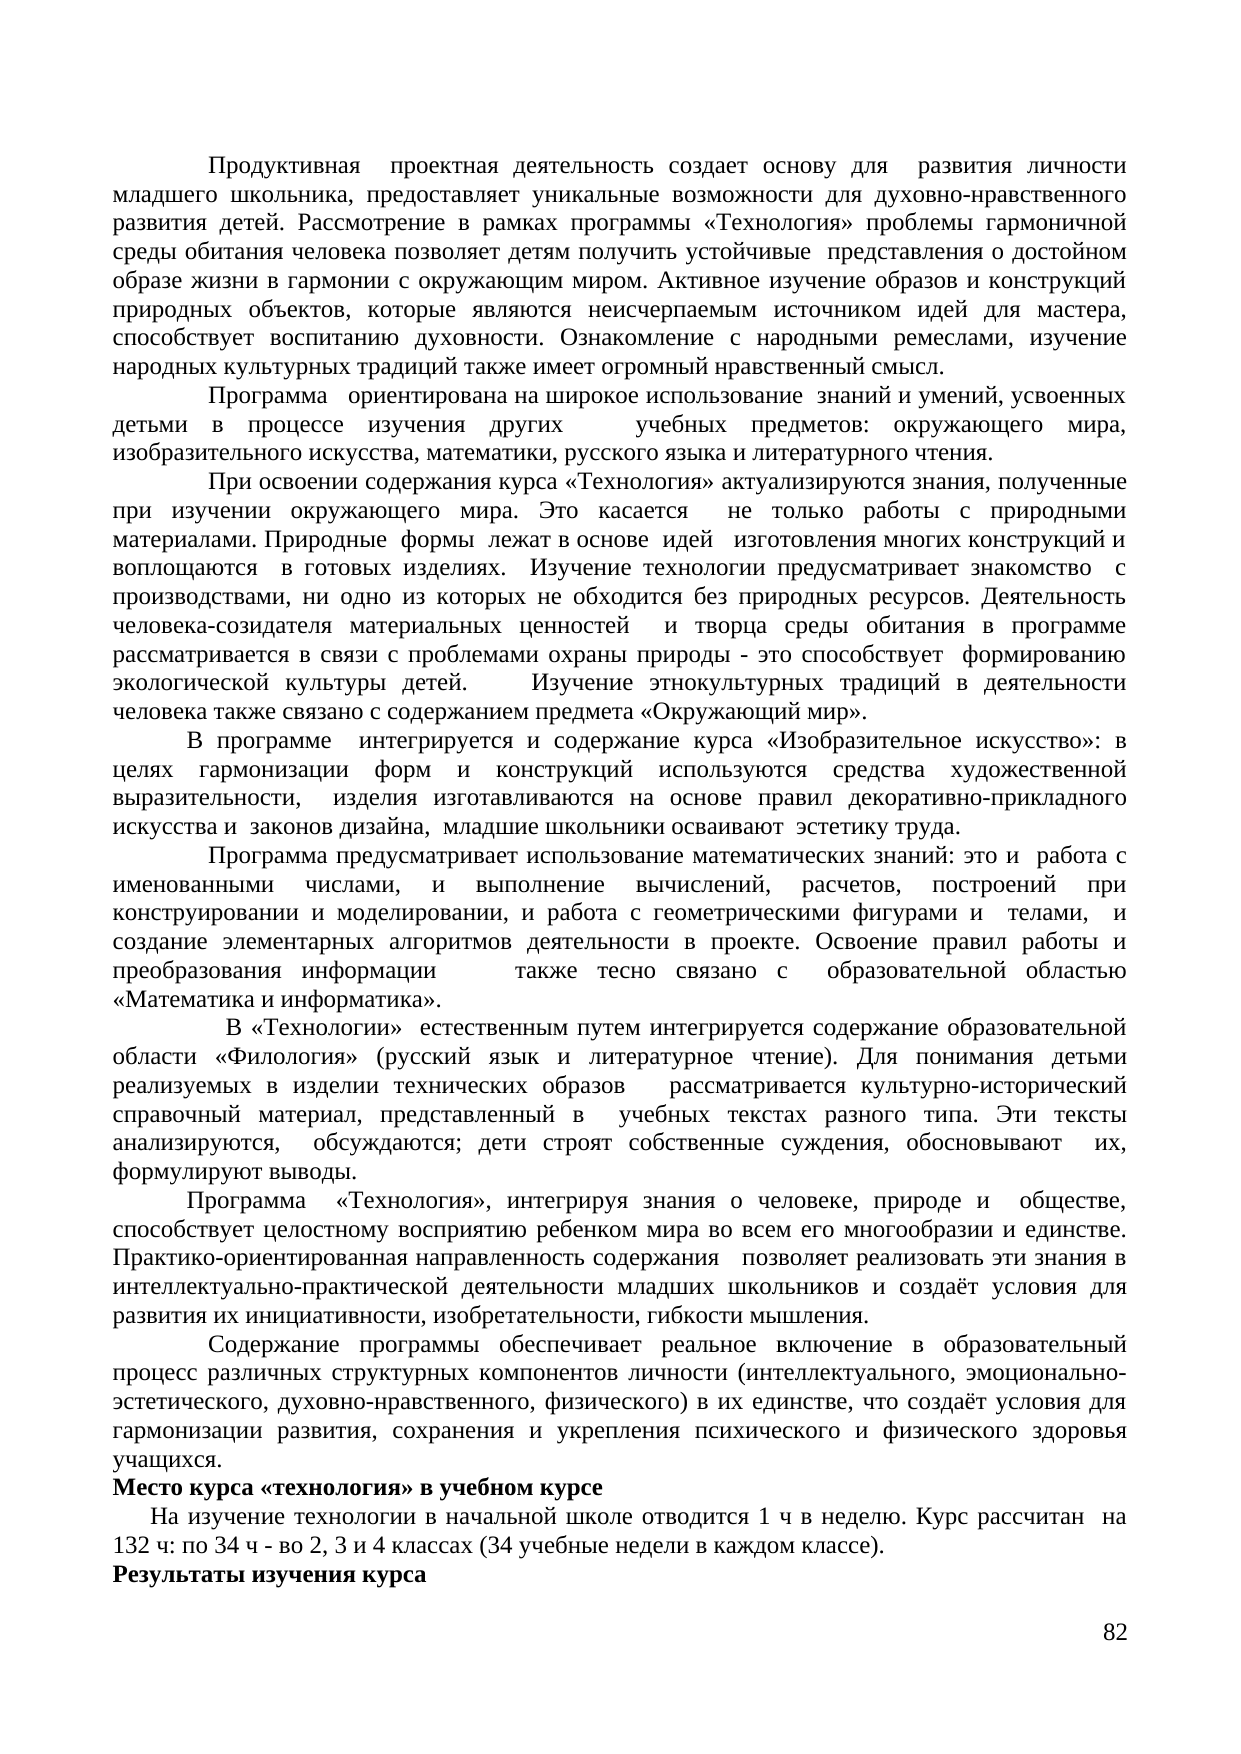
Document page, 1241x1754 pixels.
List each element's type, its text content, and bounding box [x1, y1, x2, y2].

text При освоении содержания курса «Технология» актуализируются знания, полученные при изучении окружающего мира. Это касается не только работы с природными материалами. Природные формы лежат в основе идей изготовления многих конструкций и воплощаются в готовых изделиях. Изучение технологии предусматривает знакомство с производствами, ни одно из которых не обходится без природных ресурсов. Деятельность человека-созидателя материальных ценностей и творца среды обитания в программе рассматривается в связи с проблемами охраны природы - это способствует формированию экологической культуры детей. Изучение этнокультурных традиций в деятельности человека также связано с содержанием предмета «Окружающий мир». [112, 466, 1128, 725]
text На изучение технологии в начальной школе отводится 1 ч в неделю. Курс рассчитан на 132 ч: по 34 ч - во 2, 3 и 4 классах (34 учебные недели в каждом классе). [112, 1501, 1128, 1559]
text В программе интегрируется и содержание курса «Изобразительное искусство»: в целях гармонизации форм и конструкций используются средства художественной выразительности, изделия изготавливаются на основе правил декоративно-прикладного искусства и законов дизайна, младшие школьники осваивают эстетику труда. [112, 725, 1128, 840]
text Программа ориентирована на широкое использование знаний и умений, усвоенных детьми в процессе изучения других учебных предметов: окружающего мира, изобразительного искусства, математики, русского языка и литературного чтения. [112, 380, 1128, 466]
text Продуктивная проектная деятельность создает основу для развития личности младшего школьника, предоставляет уникальные возможности для духовно-нравственного развития детей. Рассмотрение в рамках программы «Технология» проблемы гармоничной среды обитания человека позволяет детям получить устойчивые представления о достойном образе жизни в гармонии с окружающим миром. Активное изучение образов и конструкций природных объектов, которые являются неисчерпаемым источником идей для мастера, способствует воспитанию духовности. Ознакомление с народными ремеслами, изучение народных культурных традиций также имеет огромный нравственный смысл. [112, 150, 1128, 380]
text В «Технологии» естественным путем интегрируется содержание образовательной области «Филология» (русский язык и литературное чтение). Для понимания детьми реализуемых в изделии технических образов рассматривается культурно-исторический справочный материал, представленный в учебных текстах разного типа. Эти тексты анализируются, обсуждаются; дети строят собственные суждения, обосновывают их, формулируют выводы. [112, 1012, 1128, 1185]
text Результаты изучения курса [112, 1559, 1128, 1587]
text Содержание программы обеспечивает реальное включение в образовательный процесс различных структурных компонентов личности (интеллектуального, эмоционально-эстетического, духовно-нравственного, физического) в их единстве, что создаёт условия для гармонизации развития, сохранения и укрепления психического и физического здоровья учащихся. [112, 1329, 1128, 1472]
text Место курса «технология» в учебном курсе [112, 1472, 1128, 1501]
text Программа «Технология», интегрируя знания о человеке, природе и обществе, способствует целостному восприятию ребенком мира во всем его многообразии и единстве. Практико-ориентированная направленность содержания позволяет реализовать эти знания в интеллектуально-практической деятельности младших школьников и создаёт условия для развития их инициативности, изобретательности, гибкости мышления. [112, 1185, 1128, 1329]
text Программа предусматривает использование математических знаний: это и работа с именованными числами, и выполнение вычислений, расчетов, построений при конструировании и моделировании, и работа с геометрическими фигурами и телами, и создание элементарных алгоритмов деятельности в проекте. Освоение правил работы и преобразования информации также тесно связано с образовательной областью «Математика и информатика». [112, 840, 1128, 1012]
